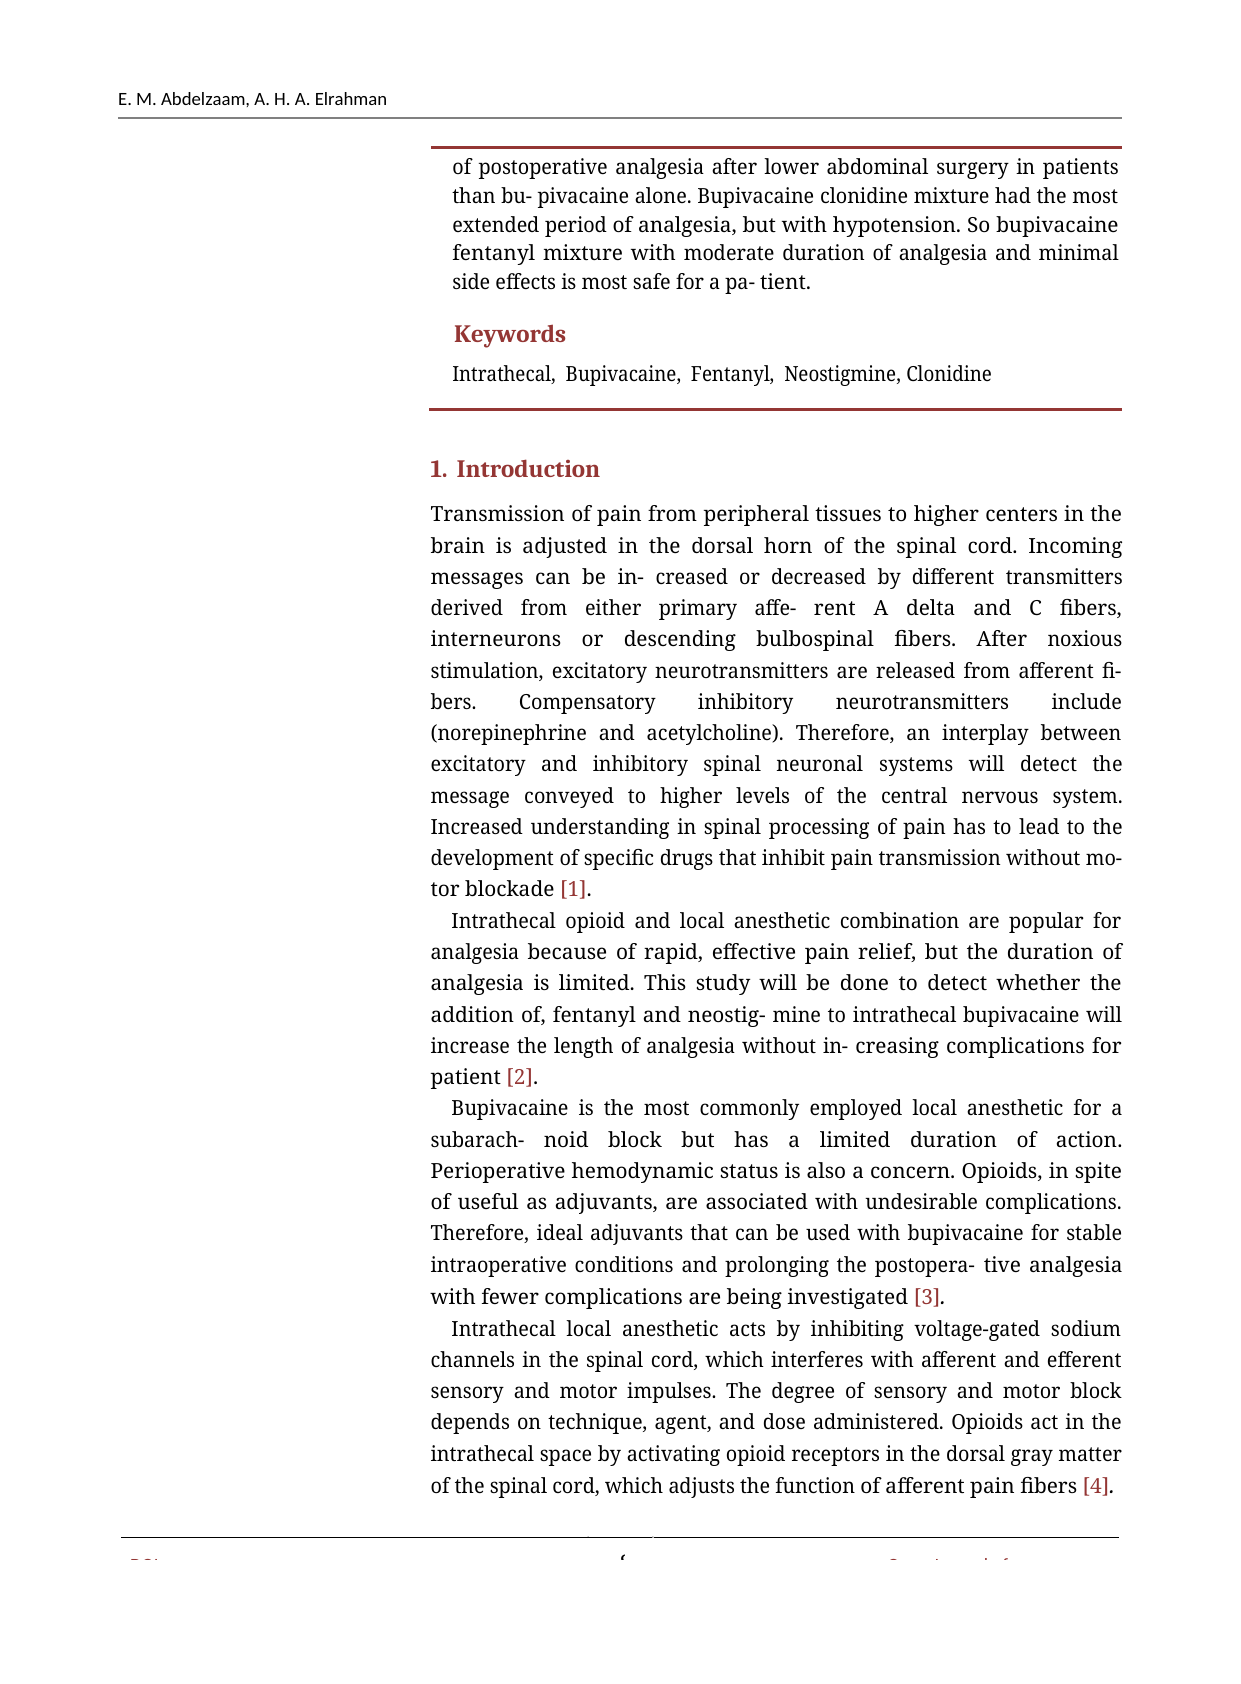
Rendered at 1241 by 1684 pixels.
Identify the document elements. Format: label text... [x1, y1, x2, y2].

text Intrathecal local anesthetic acts by inhibiting voltage-gated sodium channels in the spinal cord, which interferes with afferent and efferent sensory and motor impulses. The degree of sensory and motor block depends on technique, agent, and dose administered. Opioids act in the intrathecal space by activating opioid receptors in the dorsal gray matter of the spinal cord, which adjusts the function of afferent pain fibers [4]. [430, 1314, 1122, 1500]
text Transmission of pain from peripheral tissues to higher centers in the brain is adjusted in the dorsal horn of the spinal cord. Incoming messages can be in- creased or decreased by different transmitters derived from either primary affe- rent A delta and C fibers, interneurons or descending bulbospinal fibers. After noxious stimulation, excitatory neurotransmitters are released from afferent fi- bers. Compensatory inhibitory neurotransmitters include (norepinephrine and acetylcholine). Therefore, an interplay between excitatory and inhibitory spinal neuronal systems will detect the message conveyed to higher levels of the central nervous system. Increased understanding in spinal processing of pain has to lead to the development of specific drugs that inhibit pain transmission without mo- tor blockade [1]. [430, 499, 1122, 903]
text Intrathecal opioid and local anesthetic combination are popular for analgesia because of rapid, effective pain relief, but the duration of analgesia is limited. This study will be done to detect whether the addition of, fentanyl and neostig- mine to intrathecal bupivacaine will increase the length of analgesia without in- creasing complications for patient [2]. [430, 906, 1122, 1091]
subtitle Keywords [273, 319, 747, 348]
subtitle Introduction [430, 455, 1134, 484]
text Bupivacaine is the most commonly employed local anesthetic for a subarach- noid block but has a limited duration of action. Perioperative hemodynamic status is also a concern. Opioids, in spite of useful as adjuvants, are associated with undesirable complications. Therefore, ideal adjuvants that can be used with bupivacaine for stable intraoperative conditions and prolonging the postopera- tive analgesia with fewer complications are being investigated [3]. [430, 1093, 1122, 1311]
text of postoperative analgesia after lower abdominal surgery in patients than bu- pivacaine alone. Bupivacaine clonidine mixture had the most extended period of analgesia, but with hypotension. So bupivacaine fentanyl mixture with moderate duration of analgesia and minimal side effects is most safe for a pa- tient. [452, 152, 1118, 296]
text E. M. Abdelzaam, A. H. A. Elrahman [118, 87, 1134, 109]
text Intrathecal, Bupivacaine, Fentanyl, Neostigmine, Clonidine [452, 359, 1134, 388]
